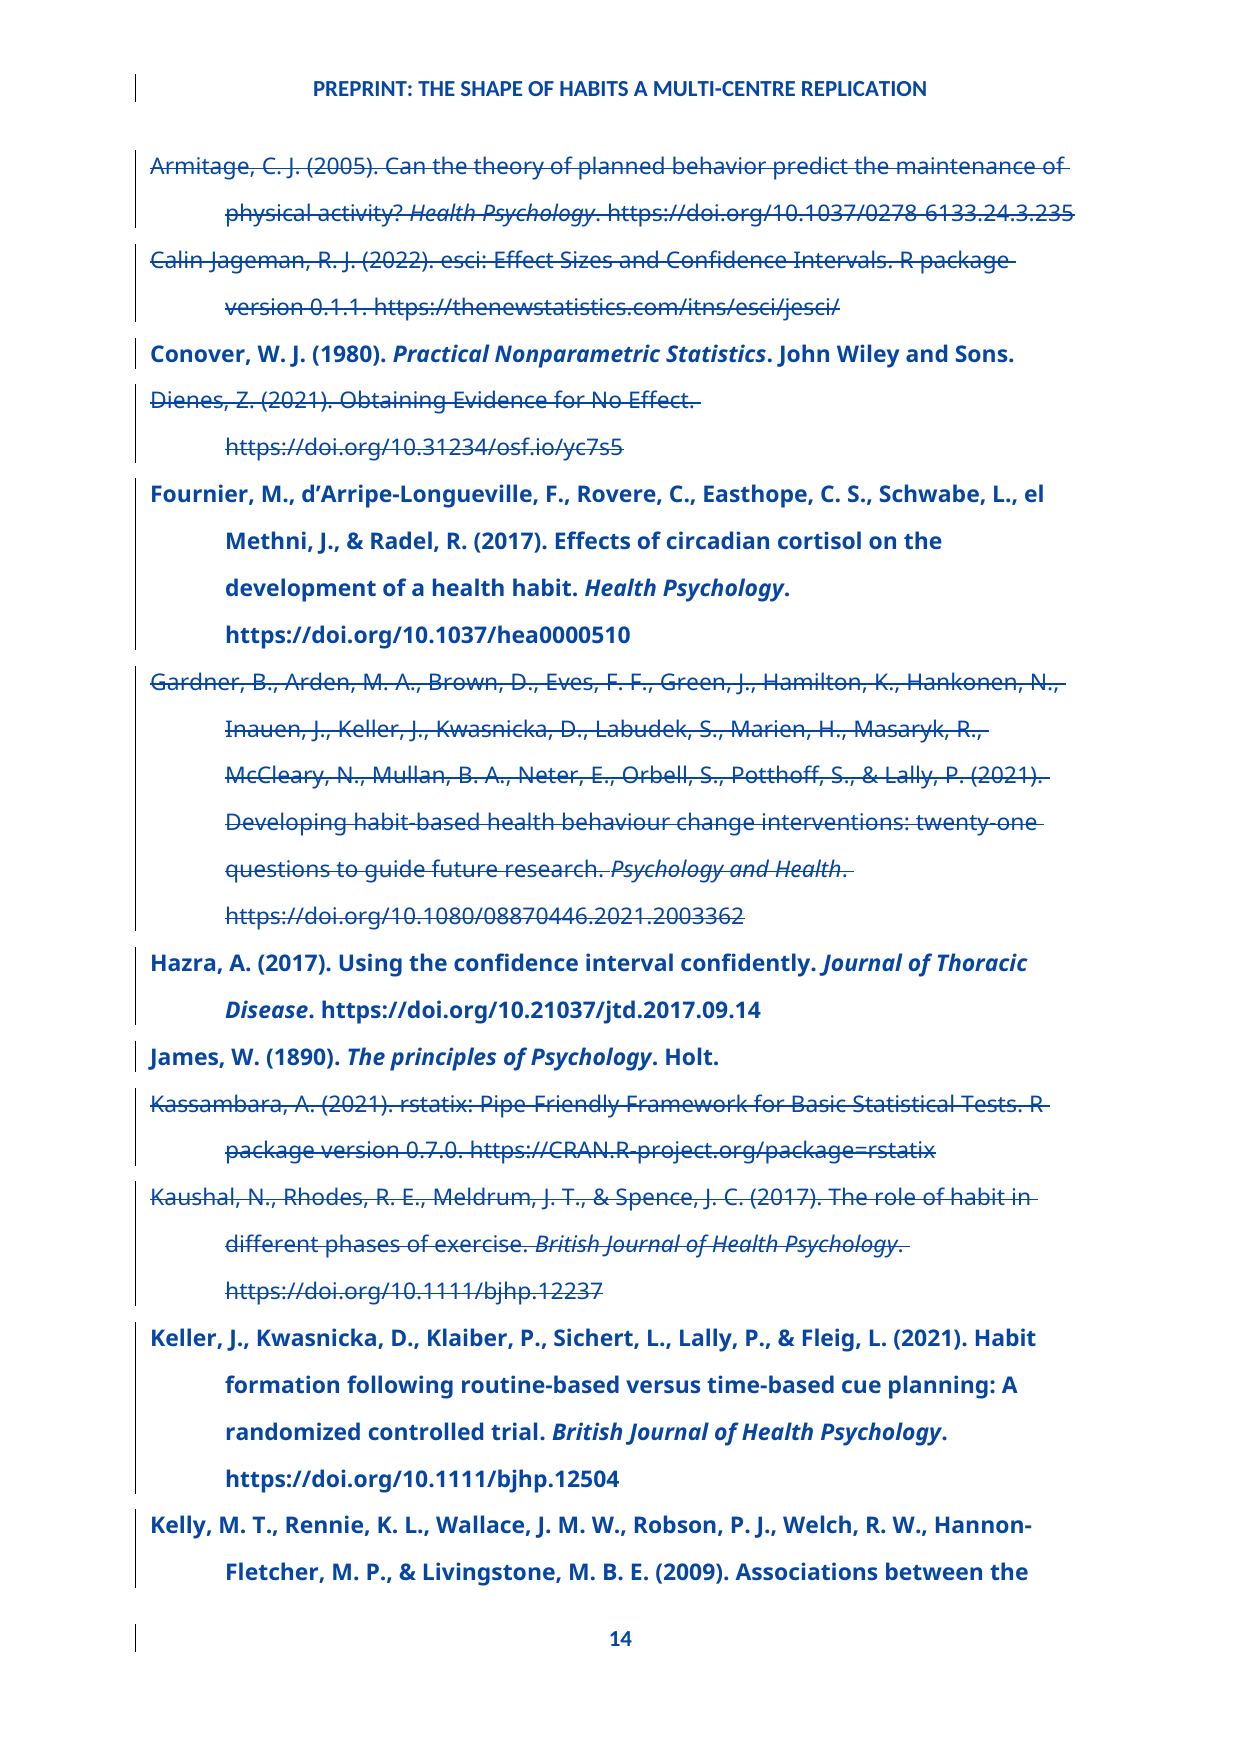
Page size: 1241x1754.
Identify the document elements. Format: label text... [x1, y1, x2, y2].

text Fournier, M., d’Arripe-Longueville, F., Rovere, C., Easthope, C. S., Schwabe, L., el Methni, J., & Radel, R. (2017). Effects of circadian cortisol on the development of a health habit. Health Psychology. https://doi.org/10.1037/hea0000510 [150, 478, 1090, 650]
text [150, 1509, 1090, 1587]
text James, W. (1890). The principles of Psychology. Holt. [150, 1041, 1090, 1072]
text Hazra, A. (2017). Using the confidence interval confidently. Journal of Thoracic Disease. https://doi.org/10.21037/jtd.2017.09.14 [150, 947, 1090, 1025]
text Conover, W. J. (1980). Practical Nonparametric Statistics. John Wiley and Sons. [150, 337, 1090, 369]
text Keller, J., Kwasnicka, D., Klaiber, P., Sichert, L., Lally, P., & Fleig, L. (2021). Habit formation following routine-based versus time-based cue planning: A randomized controlled trial. British Journal of Health Psychology. https://doi.org/10.1111/bjhp.12504 [150, 1322, 1090, 1494]
